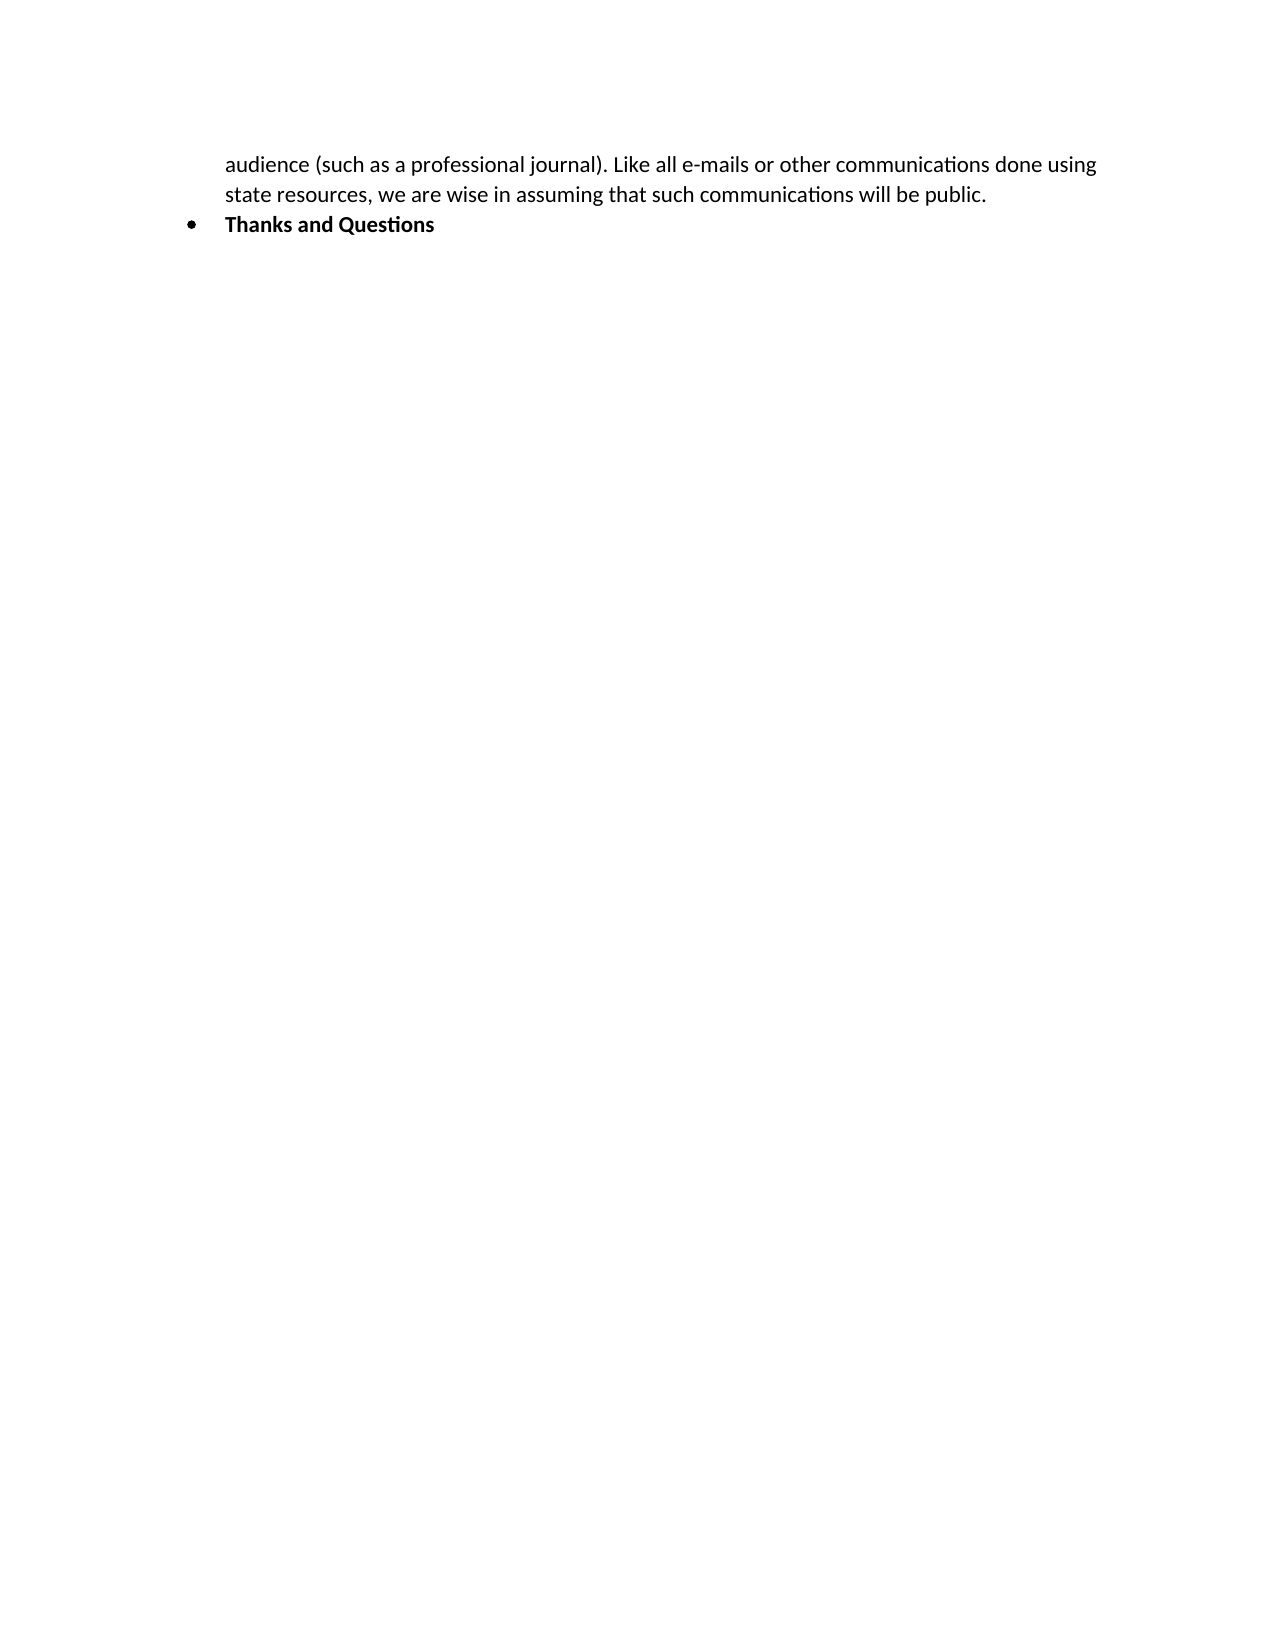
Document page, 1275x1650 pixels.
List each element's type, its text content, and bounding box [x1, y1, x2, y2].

list Thanks and Questions [187, 210, 1125, 238]
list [187, 150, 1125, 208]
